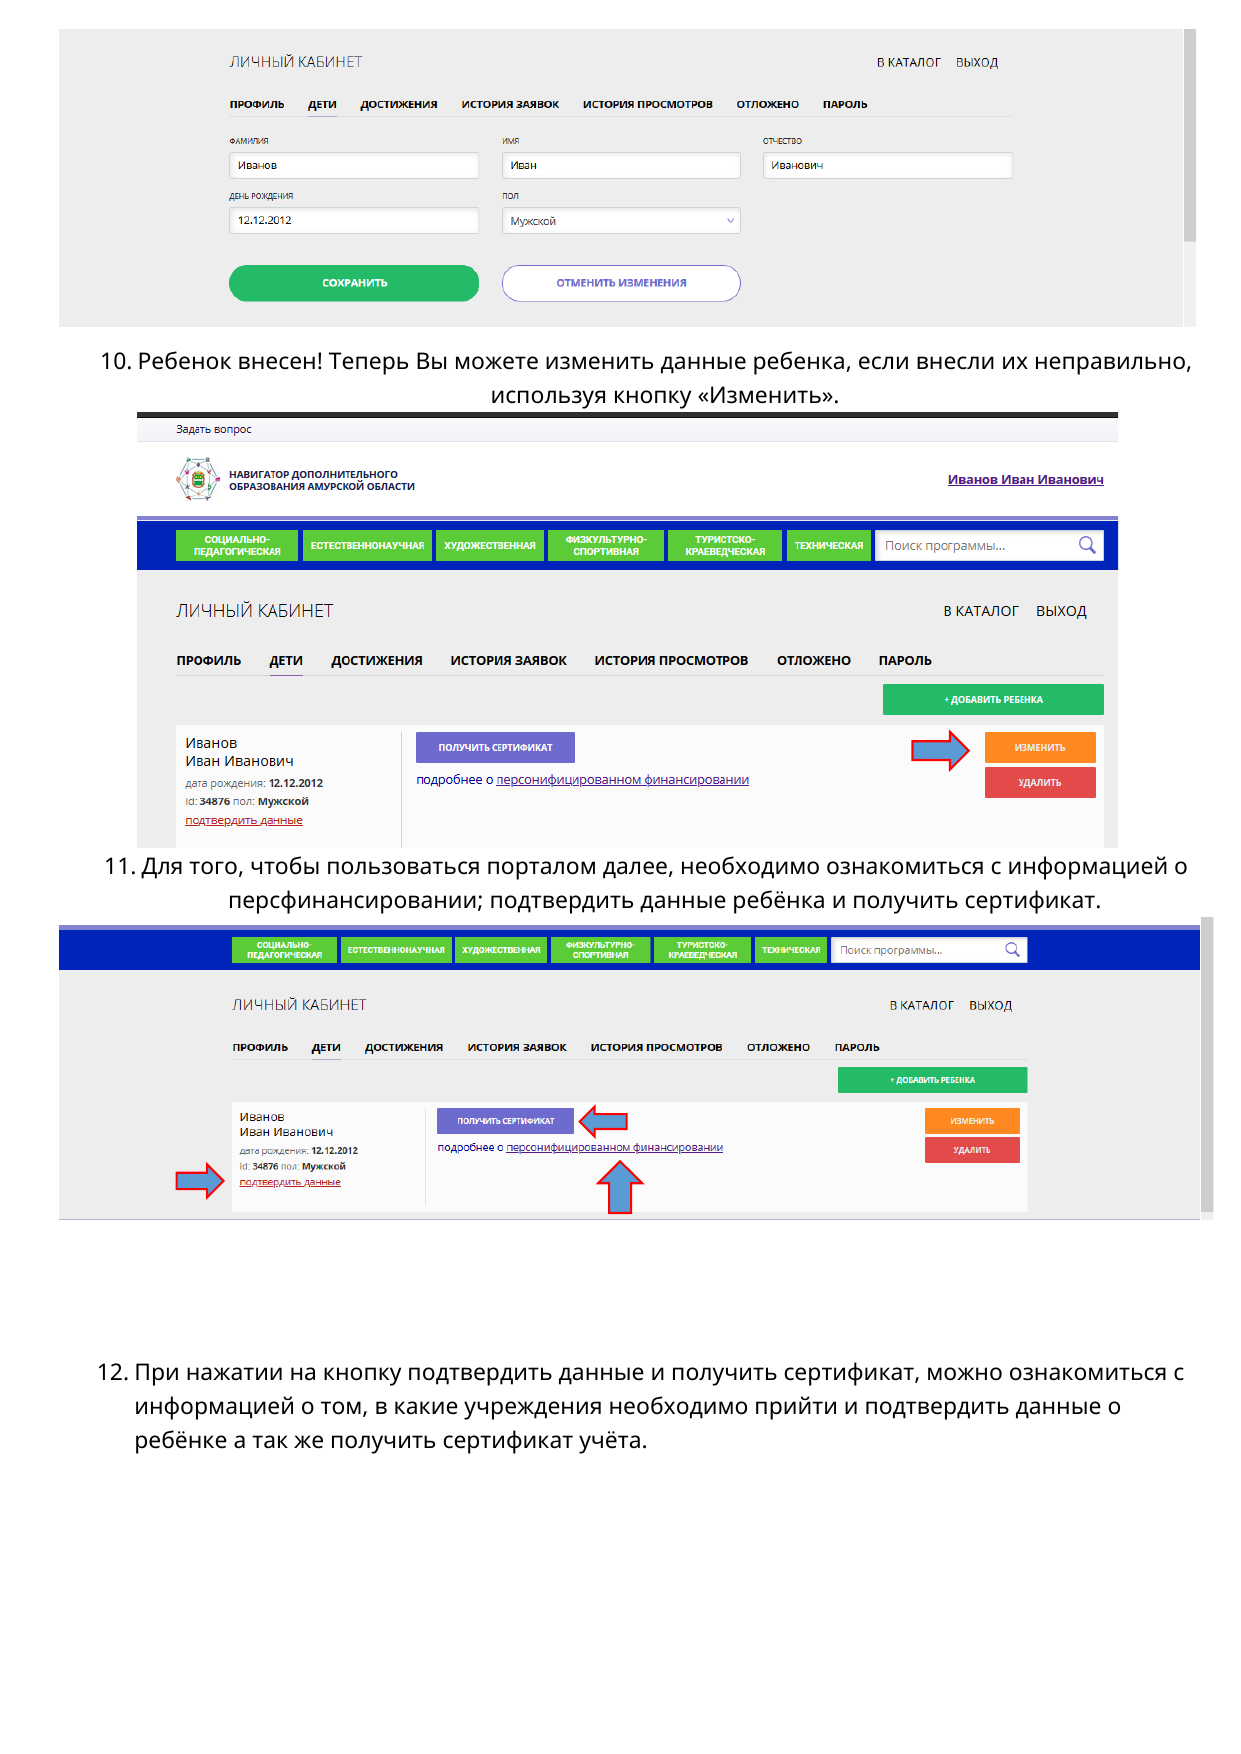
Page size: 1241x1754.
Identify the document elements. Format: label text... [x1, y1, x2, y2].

list Для того, чтобы пользоваться порталом далее, необходимо ознакомиться с информацией о персфинансировании; подтвердить данные ребёнка и получить сертификат. [97, 850, 1196, 915]
list Ребенок внесен! Теперь Вы можете изменить данные ребенка, если внесли их неправильно, используя кнопку «Изменить». [97, 345, 1196, 410]
picture [59, 917, 1214, 1220]
picture [59, 29, 1197, 327]
picture [137, 412, 1119, 848]
list При нажатии на кнопку подтвердить данные и получить сертификат, можно ознакомиться с информацией о том, в какие учреждения необходимо прийти и подтвердить данные о ребёнке а так же получить сертификат учёта. [97, 1356, 1196, 1455]
